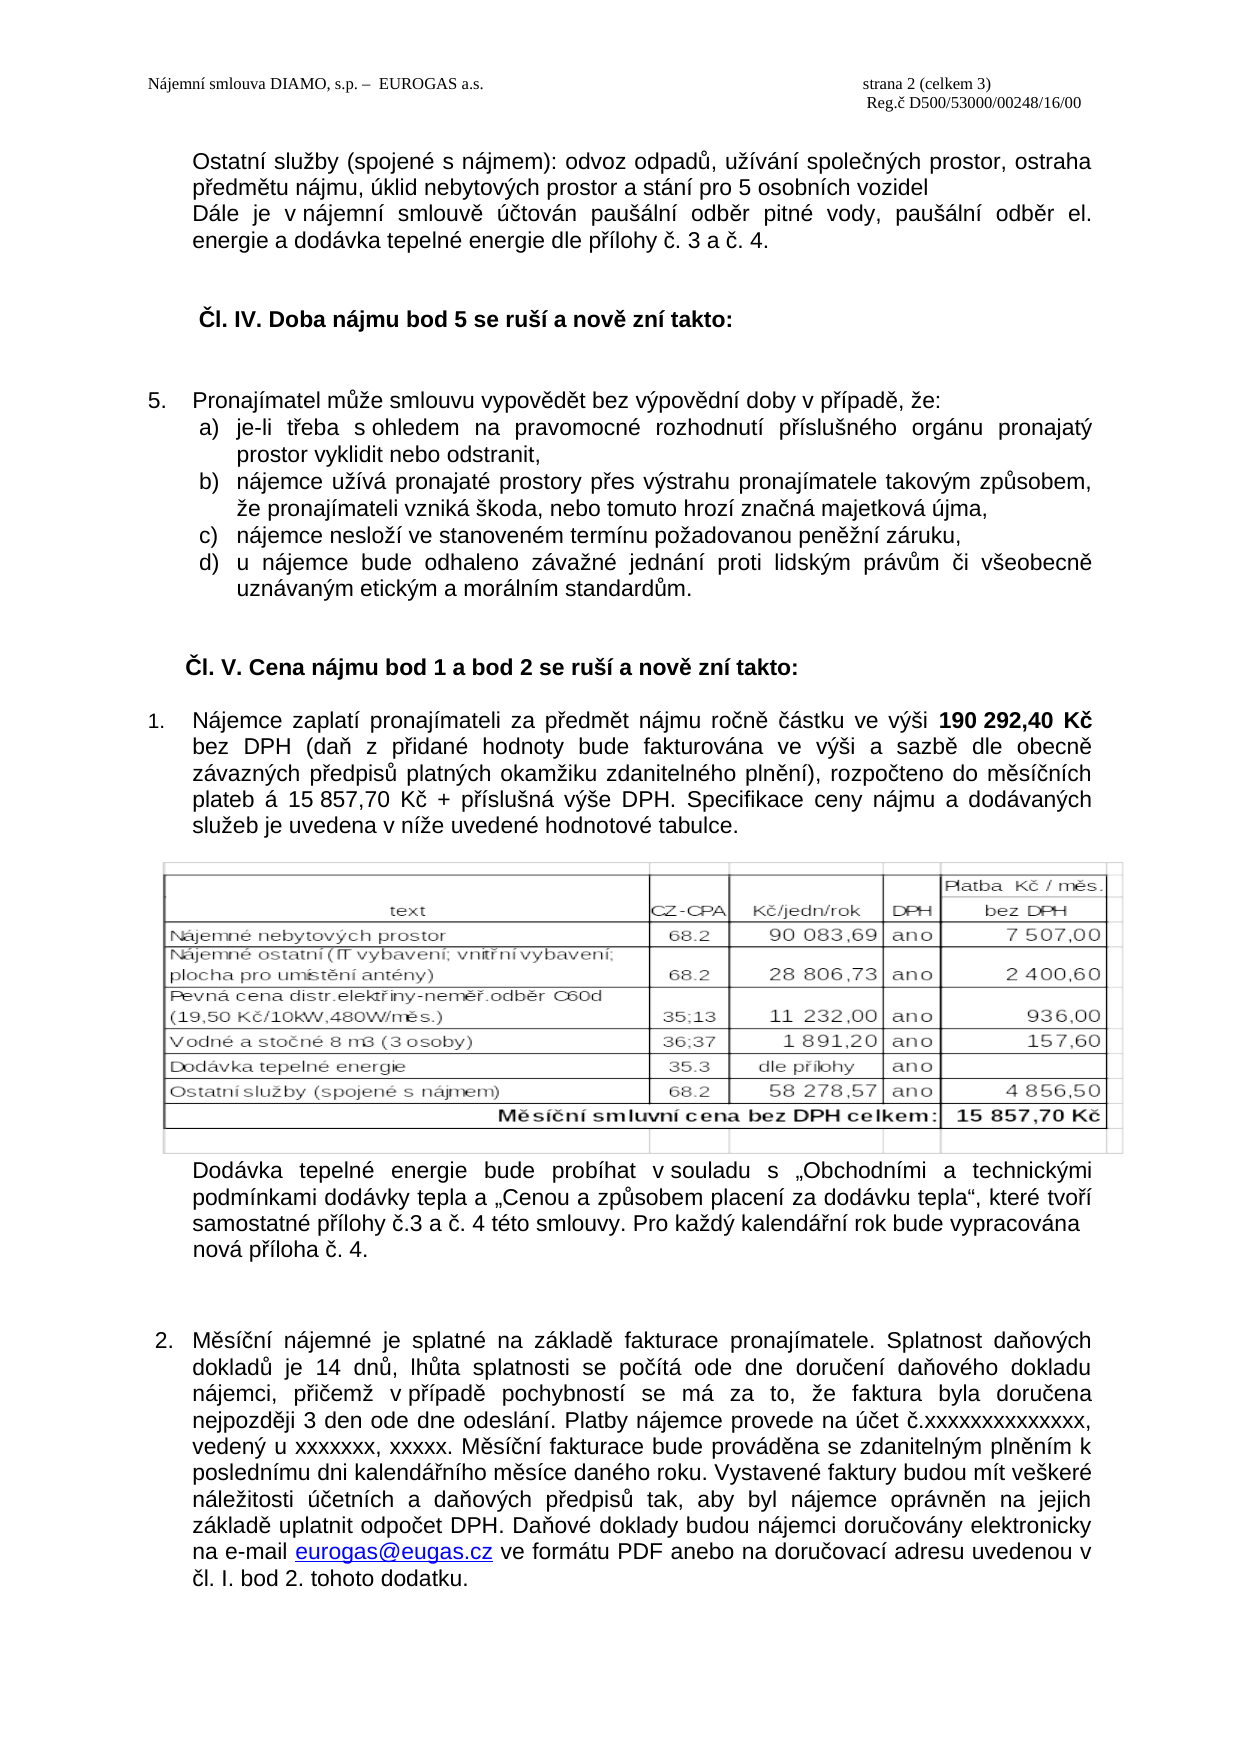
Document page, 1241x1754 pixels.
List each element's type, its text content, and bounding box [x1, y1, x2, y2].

text 5. Pronajímatel může smlouvu vypovědět bez výpovědní doby v případě, že: [148, 386, 1092, 413]
text Čl. IV. Doba nájmu bod 5 se ruší a nově zní takto: [192, 306, 1092, 332]
text Dále je v nájemní smlouvě účtován paušální odběr pitné vody, paušální odběr el. energie a dodávka tepelné energie dle přílohy č. 3 a č. 4. [192, 200, 1092, 253]
list u nájemce bude odhaleno závažné jednání proti lidským právům či všeobecně uznávaným etickým a morálním standardům. [199, 549, 1092, 602]
list Měsíční nájemné je splatné na základě fakturace pronajímatele. Splatnost daňových dokladů je 14 dnů, lhůta splatnosti se počítá ode dne doručení daňového dokladu nájemci, přičemž v případě pochybností se má za to, že faktura byla doručena nejpozději 3 den ode dne odeslání. Platby nájemce provede na účet č.xxxxxxxxxxxxxx, vedený u xxxxxxx, xxxxx. Měsíční fakturace bude prováděna se zdanitelným plněním k poslednímu dni kalendářního měsíce daného roku. Vystavené faktury budou mít veškeré náležitosti účetních a daňových předpisů tak, aby byl nájemce oprávněn na jejich základě uplatnit odpočet DPH. Daňové doklady budou nájemci doručovány elektronicky na e-mail eurogas@eugas.cz ve formátu PDF anebo na doručovací adresu uvedenou v čl. I. bod 2. tohoto dodatku. [154, 1327, 1092, 1591]
list nájemce užívá pronajaté prostory přes výstrahu pronajímatele takovým způsobem, že pronajímateli vzniká škoda, nebo tomuto hrozí značná majetková újma, [199, 468, 1092, 522]
text nová příloha č. 4. [129, 1236, 1092, 1263]
text Čl. V. Cena nájmu bod 1 a bod 2 se ruší a nově zní takto: [185, 654, 1092, 681]
list je-li třeba s ohledem na pravomocné rozhodnutí příslušného orgánu pronajatý prostor vyklidit nebo odstranit, [199, 413, 1092, 468]
list nájemce nesloží ve stanoveném termínu požadovanou peněžní záruku, [199, 522, 1092, 549]
list Nájemce zaplatí pronajímateli za předmět nájmu ročně částku ve výši 190 292,40 Kč bez DPH (daň z přidané hodnoty bude fakturována ve výši a sazbě dle obecně závazných předpisů platných okamžiku zdanitelného plnění), rozpočteno do měsíčních plateb á 15 857,70 Kč + příslušná výše DPH. Specifikace ceny nájmu a dodávaných služeb je uvedena v níže uvedené hodnotové tabulce. [148, 707, 1092, 839]
text Ostatní služby (spojené s nájmem): odvoz odpadů, užívání společných prostor, ostraha předmětu nájmu, úklid nebytových prostor a stání pro 5 osobních vozidel [192, 148, 1092, 200]
text Dodávka tepelné energie bude probíhat v souladu s „Obchodními a technickými podmínkami dodávky tepla a „Cenou a způsobem placení za dodávku tepla“, které tvoří samostatné přílohy č.3 a č. 4 této smlouvy. Pro každý kalendářní rok bude vypracována [129, 1157, 1092, 1236]
